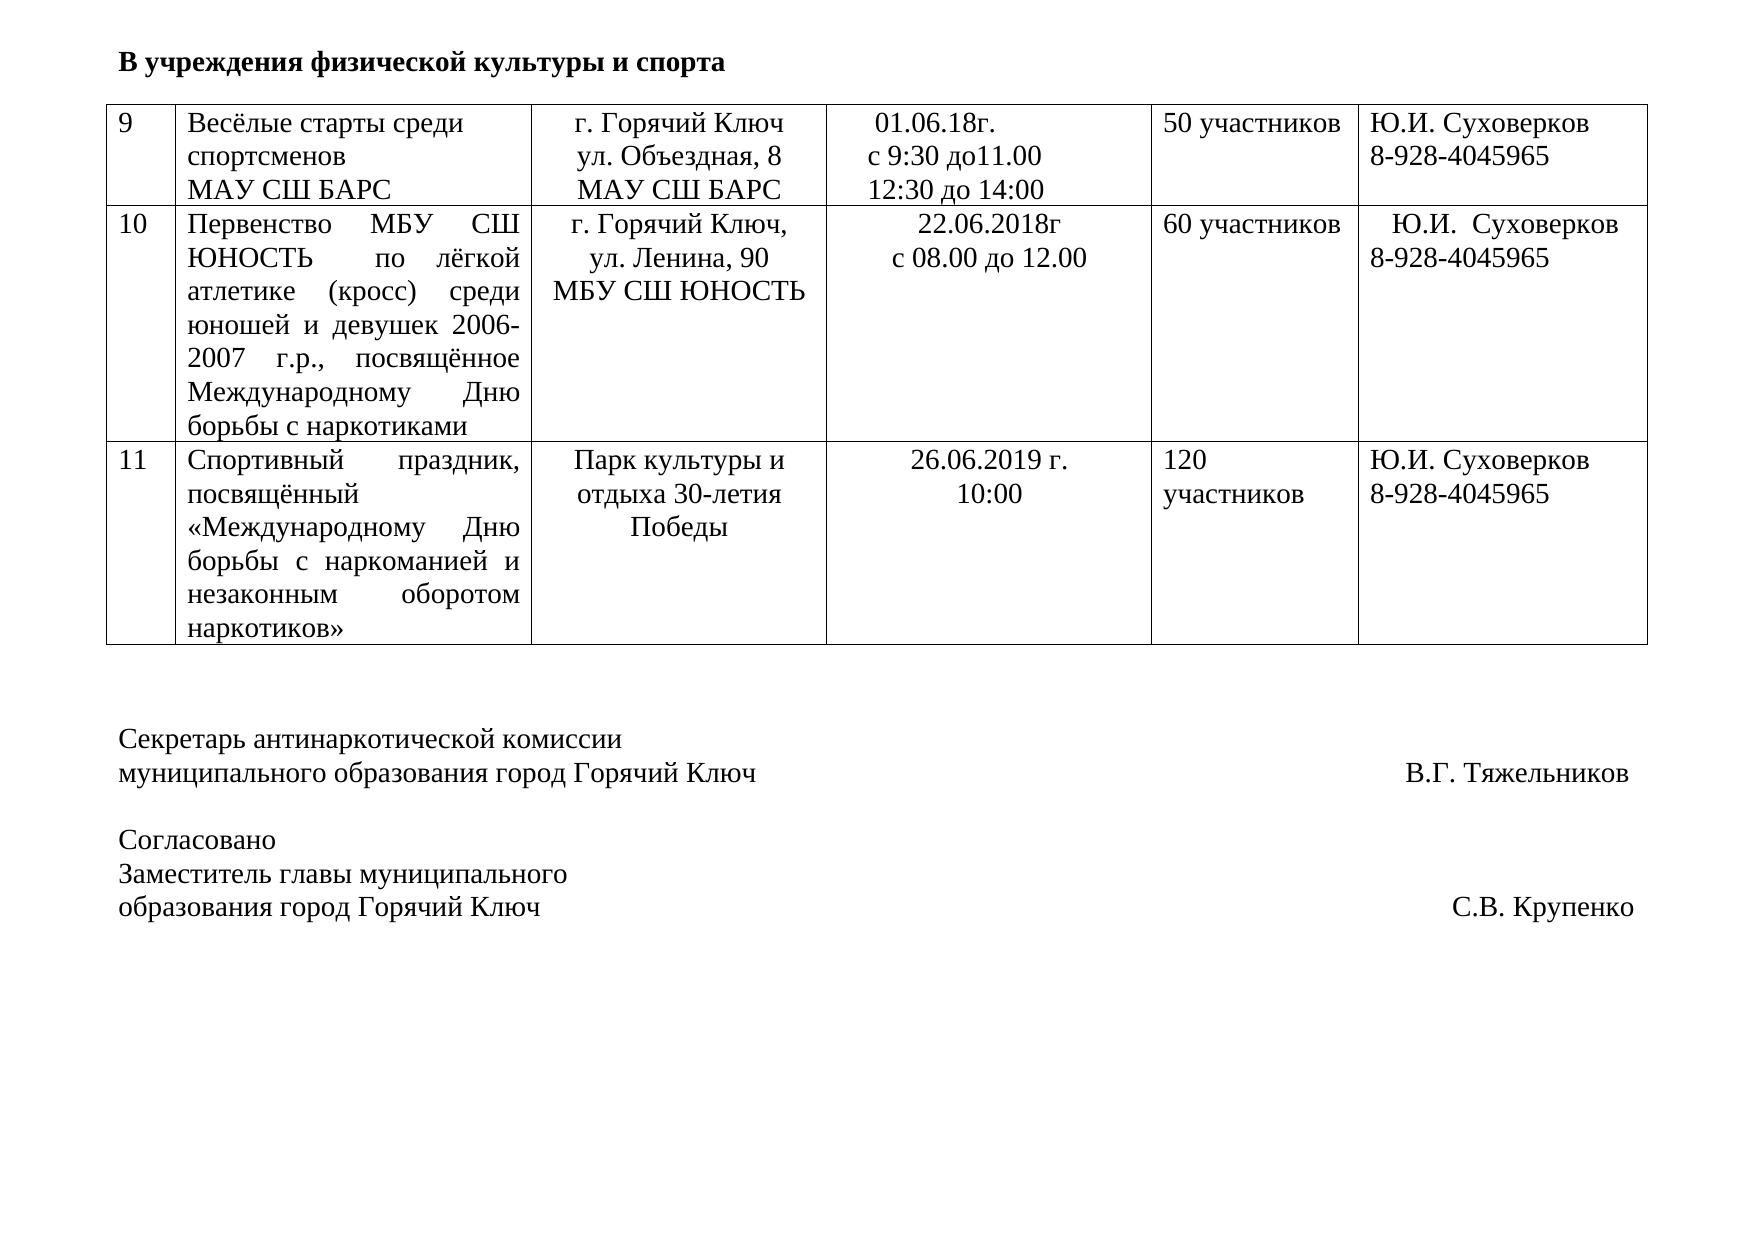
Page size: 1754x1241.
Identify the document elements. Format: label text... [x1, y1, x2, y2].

table_cell 11 [107, 442, 175, 643]
table_cell 60 участников [1152, 206, 1358, 441]
table_header 01.06.18г. с 9:30 до11.00 12:30 до 14:00 [827, 105, 1151, 205]
table_header Весёлые старты среди спортсменов МАУ СШ БАРС [176, 105, 531, 205]
table_header 50 участников [1152, 105, 1358, 205]
table_cell Первенство МБУ СШ ЮНОСТЬ по лёгкой атлетике (кросс) среди юношей и девушек 2006-2007 г.р., посвящённое Международному Дню борьбы с наркотиками [176, 206, 531, 441]
table_cell 26.06.2019 г. 10:00 [827, 442, 1151, 643]
text образования город Горячий Ключ С.В. Крупенко [118, 889, 1636, 923]
table_cell Спортивный праздник, посвящённый «Международному Дню борьбы с наркоманией и незаконным оборотом наркотиков» [176, 442, 531, 643]
table_cell Ю.И. Суховерков 8-928-4045965 [1359, 442, 1647, 643]
table_header г. Горячий Ключ ул. Объездная, 8 МАУ СШ БАРС [532, 105, 826, 205]
table_cell 120 участников [1152, 442, 1358, 643]
table_header Ю.И. Суховерков 8-928-4045965 [1359, 105, 1647, 205]
table_cell Ю.И. Суховерков 8-928-4045965 [1359, 206, 1647, 441]
text В учреждения физической культуры и спорта [118, 44, 1636, 78]
text муниципального образования город Горячий Ключ В.Г. Тяжельников [118, 755, 1636, 789]
table_header 9 [107, 105, 175, 205]
table_cell г. Горячий Ключ, ул. Ленина, 90 МБУ СШ ЮНОСТЬ [532, 206, 826, 441]
table_cell 22.06.2018г с 08.00 до 12.00 [827, 206, 1151, 441]
text Секретарь антинаркотической комиссии [118, 722, 1636, 755]
table_cell 10 [107, 206, 175, 441]
table_cell Парк культуры и отдыха 30-летия Победы [532, 442, 826, 643]
text Заместитель главы муниципального [118, 856, 1636, 889]
text Согласовано [118, 822, 1636, 856]
